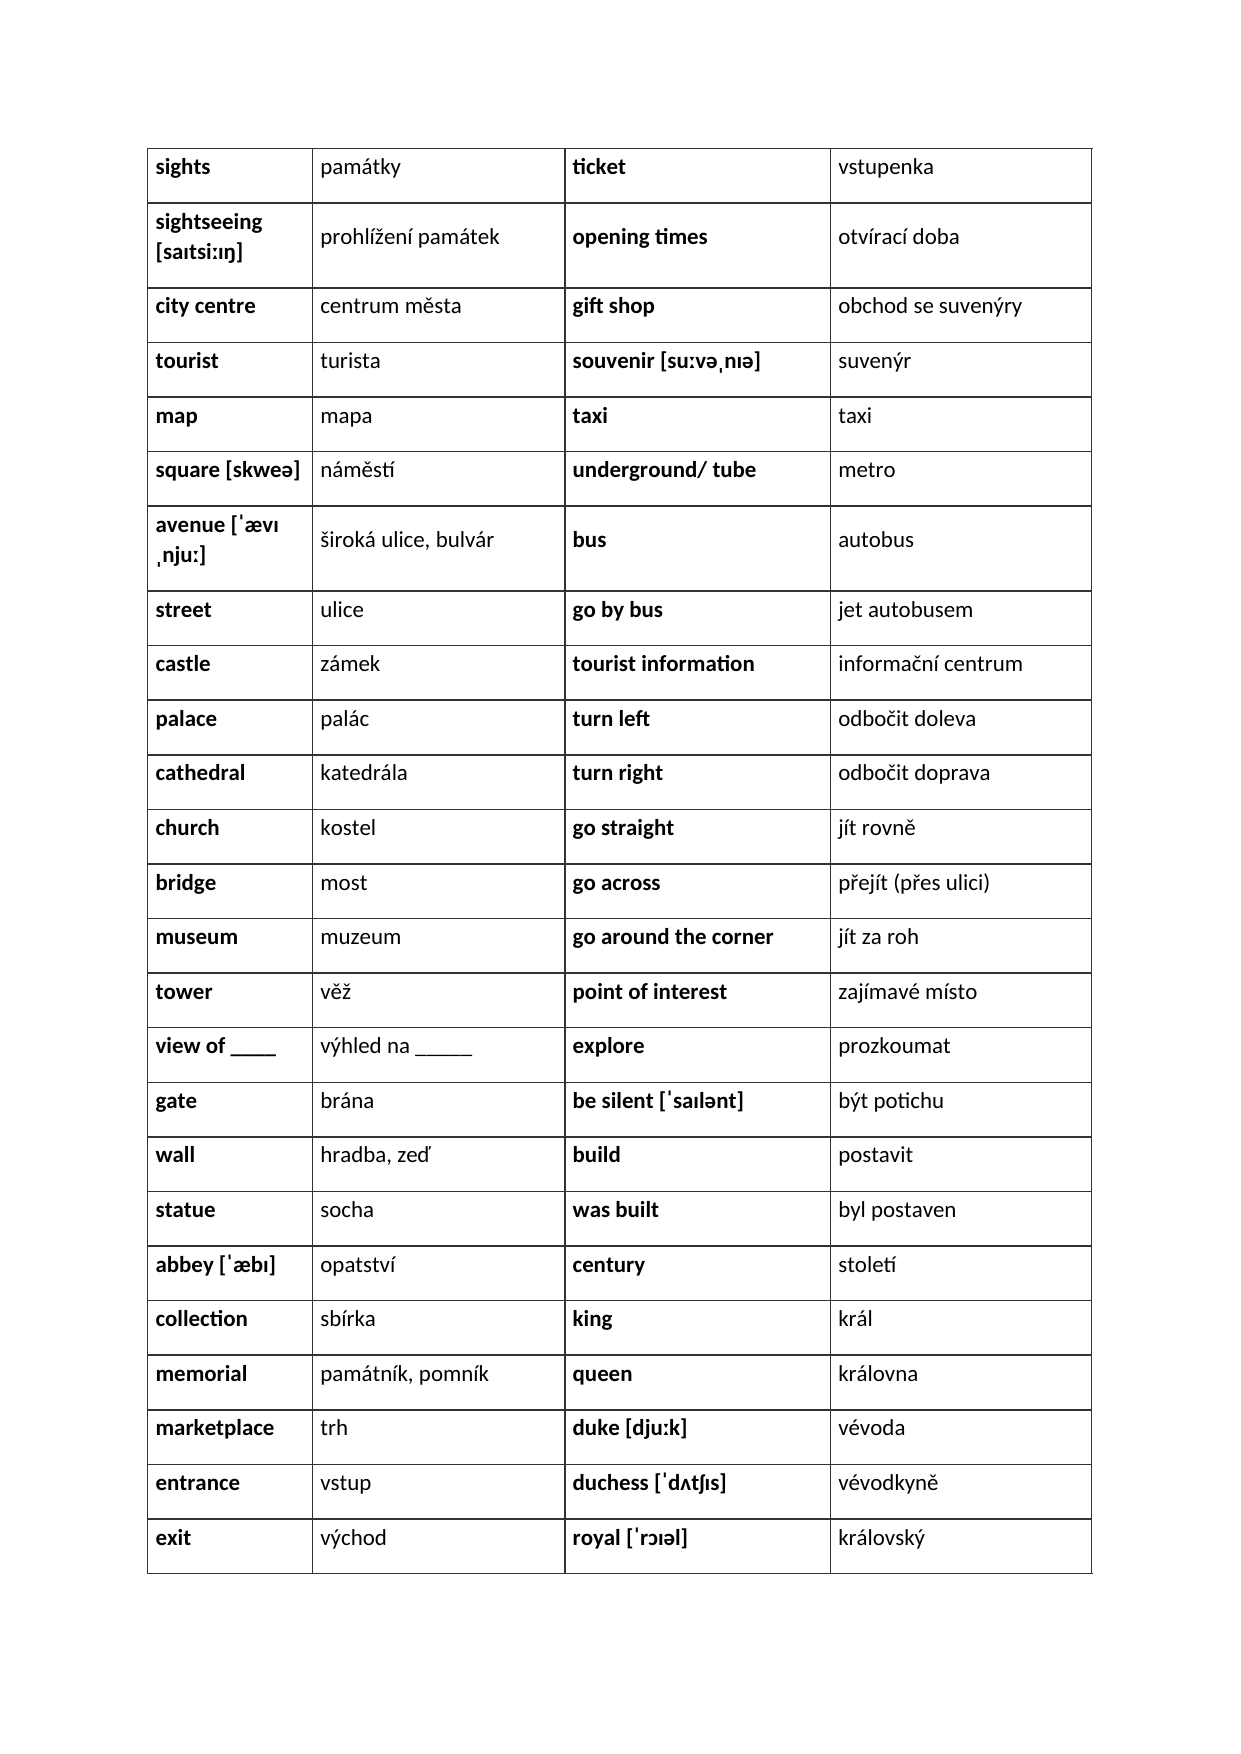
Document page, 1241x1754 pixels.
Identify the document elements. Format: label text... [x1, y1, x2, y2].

table_cell museum [148, 919, 312, 972]
table_cell přejít (přes ulici) [831, 865, 1091, 918]
table_cell exit [148, 1520, 312, 1573]
table_cell královský [831, 1520, 1091, 1573]
table_cell tourist information [566, 646, 830, 699]
table_cell památník, pomník [313, 1356, 564, 1409]
table_cell taxi [831, 398, 1091, 451]
table_cell avenue [ˈævɪˌnjuː] [148, 507, 312, 590]
table_cell be silent [ˈsaɪlənt] [566, 1083, 830, 1136]
table_cell století [831, 1247, 1091, 1300]
table_cell gate [148, 1083, 312, 1136]
table_cell obchod se suvenýry [831, 289, 1091, 342]
table_cell marketplace [148, 1411, 312, 1463]
table_cell katedrála [313, 756, 564, 808]
table_cell explore [566, 1028, 830, 1081]
table_cell cathedral [148, 756, 312, 808]
table_cell vstup [313, 1465, 564, 1518]
table_cell kostel [313, 810, 564, 863]
table_cell ulice [313, 592, 564, 645]
table_cell odbočit doleva [831, 701, 1091, 754]
table_cell bus [566, 507, 830, 590]
table_cell wall [148, 1138, 312, 1191]
table_cell zámek [313, 646, 564, 699]
table_cell výhled na _____ [313, 1028, 564, 1081]
table_cell muzeum [313, 919, 564, 972]
table_cell most [313, 865, 564, 918]
table_cell suvenýr [831, 343, 1091, 396]
table_cell palace [148, 701, 312, 754]
table_cell turn right [566, 756, 830, 808]
table_cell souvenir [suːvəˌnɪə] [566, 343, 830, 396]
table_cell brána [313, 1083, 564, 1136]
table_cell vévodkyně [831, 1465, 1091, 1518]
table_cell duchess [ˈdʌtʃɪs] [566, 1465, 830, 1518]
table_header vstupenka [831, 149, 1091, 202]
table_cell memorial [148, 1356, 312, 1409]
table_cell king [566, 1301, 830, 1354]
table_cell tower [148, 974, 312, 1027]
table_cell trh [313, 1411, 564, 1463]
table_cell věž [313, 974, 564, 1027]
table_cell mapa [313, 398, 564, 451]
table_cell duke [djuːk] [566, 1411, 830, 1463]
table_header sights [148, 149, 312, 202]
table_cell postavit [831, 1138, 1091, 1191]
table_cell church [148, 810, 312, 863]
table_cell socha [313, 1192, 564, 1245]
table_cell vévoda [831, 1411, 1091, 1463]
table_cell král [831, 1301, 1091, 1354]
table_cell hradba, zeď [313, 1138, 564, 1191]
table_cell palác [313, 701, 564, 754]
table_cell go across [566, 865, 830, 918]
table_cell metro [831, 452, 1091, 505]
table_cell opatství [313, 1247, 564, 1300]
table_cell go straight [566, 810, 830, 863]
table_cell gift shop [566, 289, 830, 342]
table_cell queen [566, 1356, 830, 1409]
table_cell informační centrum [831, 646, 1091, 699]
table_cell jet autobusem [831, 592, 1091, 645]
table_cell century [566, 1247, 830, 1300]
table_cell prozkoumat [831, 1028, 1091, 1081]
table_cell street [148, 592, 312, 645]
table_cell otvírací doba [831, 204, 1091, 287]
table_cell jít rovně [831, 810, 1091, 863]
table_cell opening times [566, 204, 830, 287]
table_cell taxi [566, 398, 830, 451]
table_cell turista [313, 343, 564, 396]
table_cell underground/ tube [566, 452, 830, 505]
table_cell široká ulice, bulvár [313, 507, 564, 590]
table_cell zajímavé místo [831, 974, 1091, 1027]
table_cell statue [148, 1192, 312, 1245]
table_cell point of interest [566, 974, 830, 1027]
table_cell byl postaven [831, 1192, 1091, 1245]
table_header ticket [566, 149, 830, 202]
table_cell bridge [148, 865, 312, 918]
table_cell collection [148, 1301, 312, 1354]
table_cell go by bus [566, 592, 830, 645]
table_cell map [148, 398, 312, 451]
table_cell sbírka [313, 1301, 564, 1354]
table_cell autobus [831, 507, 1091, 590]
table_cell náměstí [313, 452, 564, 505]
table_cell centrum města [313, 289, 564, 342]
table_cell square [skweə] [148, 452, 312, 505]
table_cell royal [ˈrɔɪəl] [566, 1520, 830, 1573]
table_cell sightseeing [saɪtsiːɪŋ] [148, 204, 312, 287]
table_cell odbočit doprava [831, 756, 1091, 808]
table_cell prohlížení památek [313, 204, 564, 287]
table_cell entrance [148, 1465, 312, 1518]
table_cell turn left [566, 701, 830, 754]
table_cell královna [831, 1356, 1091, 1409]
table_cell být potichu [831, 1083, 1091, 1136]
table_cell go around the corner [566, 919, 830, 972]
table_cell build [566, 1138, 830, 1191]
table_cell was built [566, 1192, 830, 1245]
table_cell východ [313, 1520, 564, 1573]
table_cell abbey [ˈæbɪ] [148, 1247, 312, 1300]
table_cell city centre [148, 289, 312, 342]
table_cell tourist [148, 343, 312, 396]
table_cell jít za roh [831, 919, 1091, 972]
table_cell view of ____ [148, 1028, 312, 1081]
table_header památky [313, 149, 564, 202]
table_cell castle [148, 646, 312, 699]
